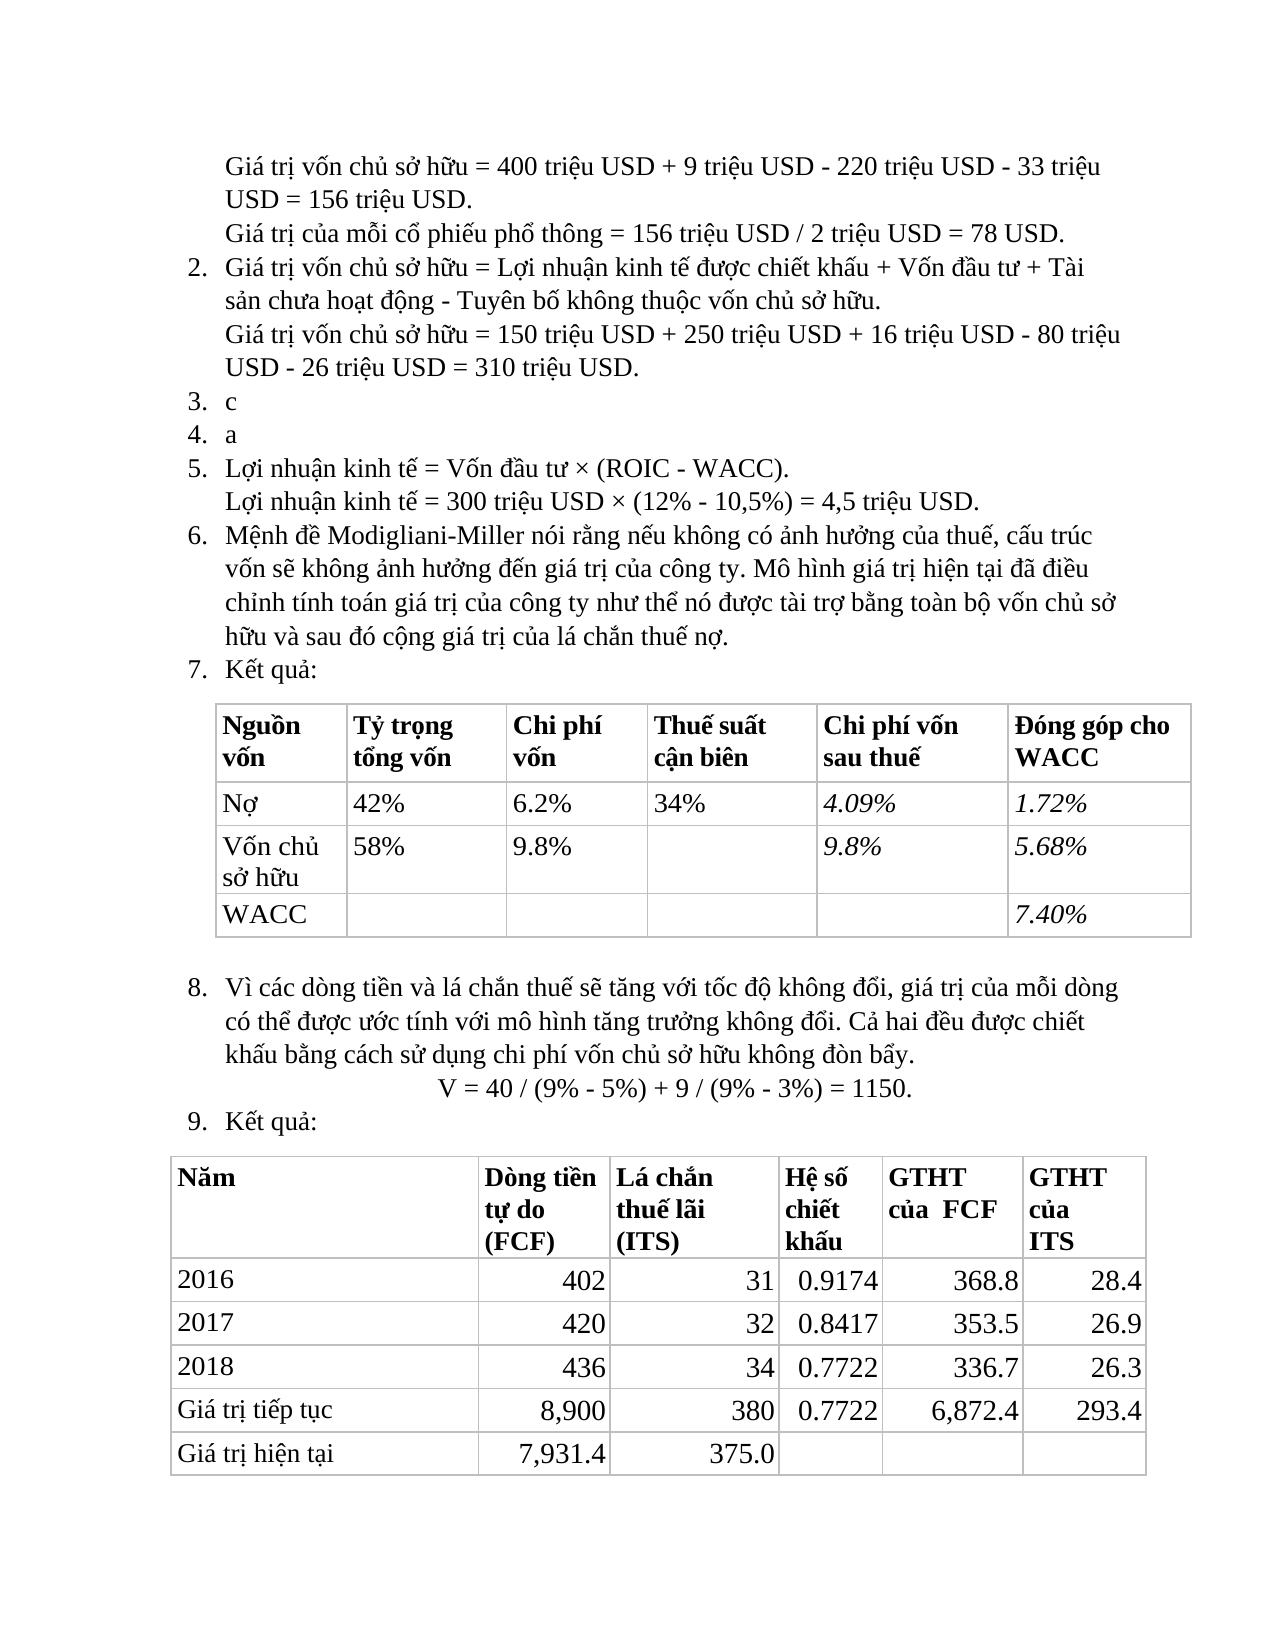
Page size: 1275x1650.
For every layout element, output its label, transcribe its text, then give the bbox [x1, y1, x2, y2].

table_header Thuế suất cận biên [648, 705, 816, 781]
table_header Chi phí vốn [507, 705, 647, 781]
list Giá trị vốn chủ sở hữu = 150 triệu USD + 250 triệu USD + 16 triệu USD - 80 triệu USD - 26 triệu USD = 310 triệu USD. [225, 318, 1125, 382]
table_cell 9.8% [818, 826, 1007, 893]
table_cell 353.5 [883, 1302, 1022, 1344]
table_header Đóng góp cho WACC [1009, 705, 1190, 781]
list V = 40 / (9% - 5%) + 9 / (9% - 3%) = 1150. [225, 1072, 1125, 1103]
table_cell [1024, 1433, 1145, 1474]
table_cell WACC [217, 894, 346, 936]
list Lợi nhuận kinh tế = Vốn đầu tư × (ROIC - WACC). [187, 452, 1125, 483]
table_cell 0.9174 [780, 1259, 882, 1301]
list Kết quả: [187, 653, 1125, 684]
list Giá trị vốn chủ sở hữu = Lợi nhuận kinh tế được chiết khấu + Vốn đầu tư + Tài sản chưa hoạt động - Tuyên bố không thuộc vốn chủ sở hữu. [187, 251, 1125, 315]
table_cell 26.9 [1024, 1302, 1145, 1344]
table_cell Giá trị tiếp tục [172, 1389, 478, 1431]
table_cell 4.09% [818, 783, 1007, 825]
table_cell Giá trị hiện tại [172, 1433, 478, 1474]
table_header GTHT của ITS [1024, 1157, 1145, 1257]
table_cell 293.4 [1024, 1389, 1145, 1431]
table_header Dòng tiền tự do (FCF) [479, 1157, 609, 1257]
table_cell 402 [479, 1259, 609, 1301]
table_cell 0.8417 [780, 1302, 882, 1344]
table_cell [648, 826, 816, 893]
table_cell 34% [648, 783, 816, 825]
table_cell 5.68% [1009, 826, 1190, 893]
table_cell [883, 1433, 1022, 1474]
table_cell [348, 894, 506, 936]
table_cell 2018 [172, 1346, 478, 1387]
table_cell 2016 [172, 1259, 478, 1301]
table_cell 58% [348, 826, 506, 893]
table_cell 6,872.4 [883, 1389, 1022, 1431]
table_cell [818, 894, 1007, 936]
table_cell 7.40% [1009, 894, 1190, 936]
list Lợi nhuận kinh tế = 300 triệu USD × (12% - 10,5%) = 4,5 triệu USD. [225, 485, 1125, 517]
table_cell 436 [479, 1346, 609, 1387]
table_cell 34 [611, 1346, 778, 1387]
table_header Nguồn vốn [217, 705, 346, 781]
table_header GTHT của FCF [883, 1157, 1022, 1257]
table_cell 6.2% [507, 783, 647, 825]
list Giá trị vốn chủ sở hữu = 400 triệu USD + 9 triệu USD - 220 triệu USD - 33 triệu USD = 156 triệu USD. [225, 150, 1125, 215]
table_cell 7,931.4 [479, 1433, 609, 1474]
list c [187, 385, 1125, 416]
table_cell 380 [611, 1389, 778, 1431]
table_cell 0.7722 [780, 1389, 882, 1431]
table_cell 375.0 [611, 1433, 778, 1474]
table_cell 0.7722 [780, 1346, 882, 1387]
table_cell [507, 894, 647, 936]
table_cell 368.8 [883, 1259, 1022, 1301]
table_cell 31 [611, 1259, 778, 1301]
list a [187, 418, 1125, 449]
table_cell 26.3 [1024, 1346, 1145, 1387]
table_cell 9.8% [507, 826, 647, 893]
table_cell 336.7 [883, 1346, 1022, 1387]
table_header Năm [172, 1157, 478, 1257]
list Kết quả: [187, 1105, 1125, 1137]
list Vì các dòng tiền và lá chắn thuế sẽ tăng với tốc độ không đổi, giá trị của mỗi dòng có thể được ước tính với mô hình tăng trưởng không đổi. Cả hai đều được chiết khấu bằng cách sử dụng chi phí vốn chủ sở hữu không đòn bẩy. [187, 971, 1125, 1069]
table_header Tỷ trọng tổng vốn [348, 705, 506, 781]
table_cell 42% [348, 783, 506, 825]
table_cell 2017 [172, 1302, 478, 1344]
list Mệnh đề Modigliani-Miller nói rằng nếu không có ảnh hưởng của thuế, cấu trúc vốn sẽ không ảnh hưởng đến giá trị của công ty. Mô hình giá trị hiện tại đã điều chỉnh tính toán giá trị của công ty như thể nó được tài trợ bằng toàn bộ vốn chủ sở hữu và sau đó cộng giá trị của lá chắn thuế nợ. [187, 519, 1125, 651]
table_cell 420 [479, 1302, 609, 1344]
table_header Chi phí vốn sau thuế [818, 705, 1007, 781]
table_cell 1.72% [1009, 783, 1190, 825]
table_cell Nợ [217, 783, 346, 825]
table_cell [780, 1433, 882, 1474]
table_header Lá chắn thuế lãi (ITS) [611, 1157, 778, 1257]
table_cell [648, 894, 816, 936]
table_cell 28.4 [1024, 1259, 1145, 1301]
table_cell 8,900 [479, 1389, 609, 1431]
table_cell 32 [611, 1302, 778, 1344]
list Giá trị của mỗi cổ phiếu phổ thông = 156 triệu USD / 2 triệu USD = 78 USD. [225, 217, 1125, 248]
table_cell Vốn chủ sở hữu [217, 826, 346, 893]
table_header Hệ số chiết khấu [780, 1157, 882, 1257]
